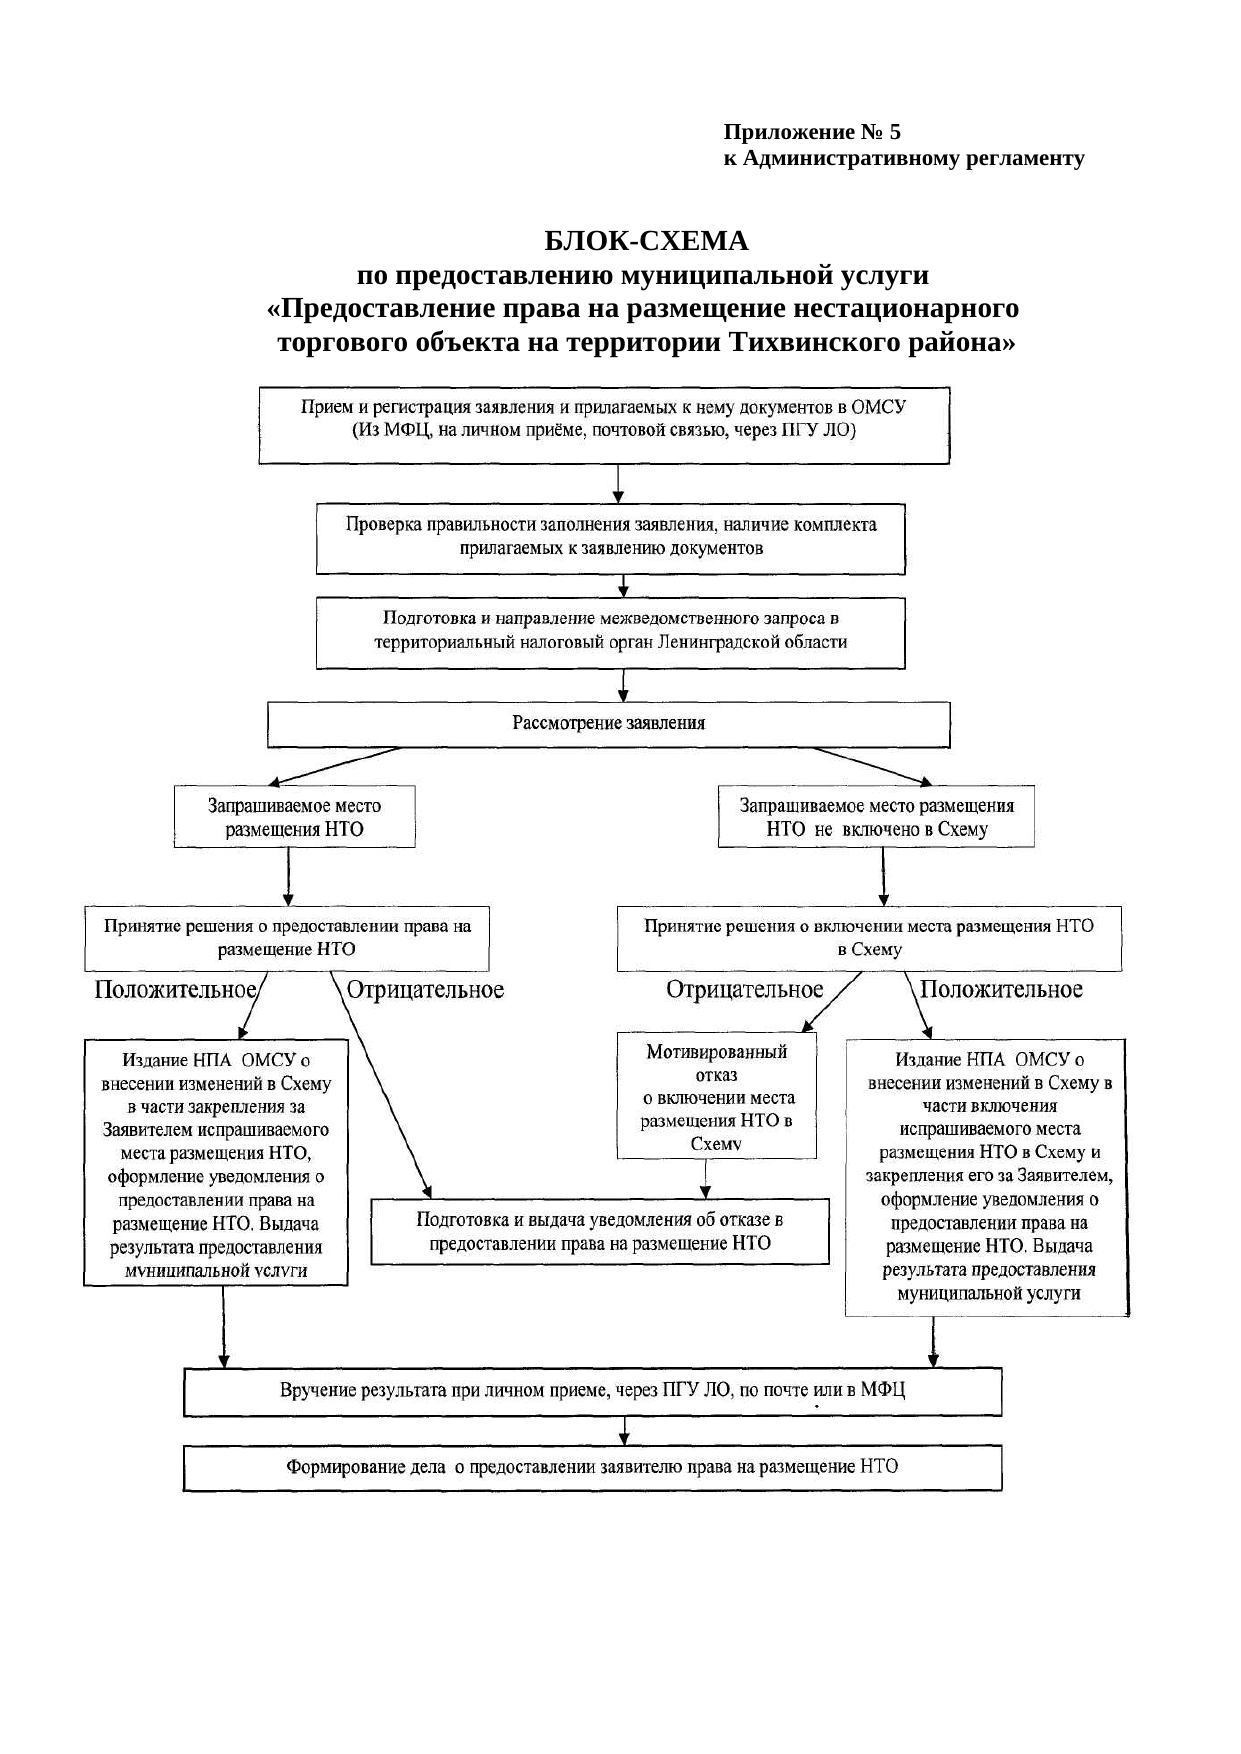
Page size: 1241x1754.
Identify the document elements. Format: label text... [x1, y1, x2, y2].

picture [72, 368, 1136, 1508]
text к Административному регламенту [724, 144, 1146, 171]
text Приложение № 5 [724, 118, 1146, 144]
text БЛОК-СХЕМА по предоставлению муниципальной услуги «Предоставление права на размещение нестационарного торгового объекта на территории Тихвинского района» [148, 223, 1146, 358]
